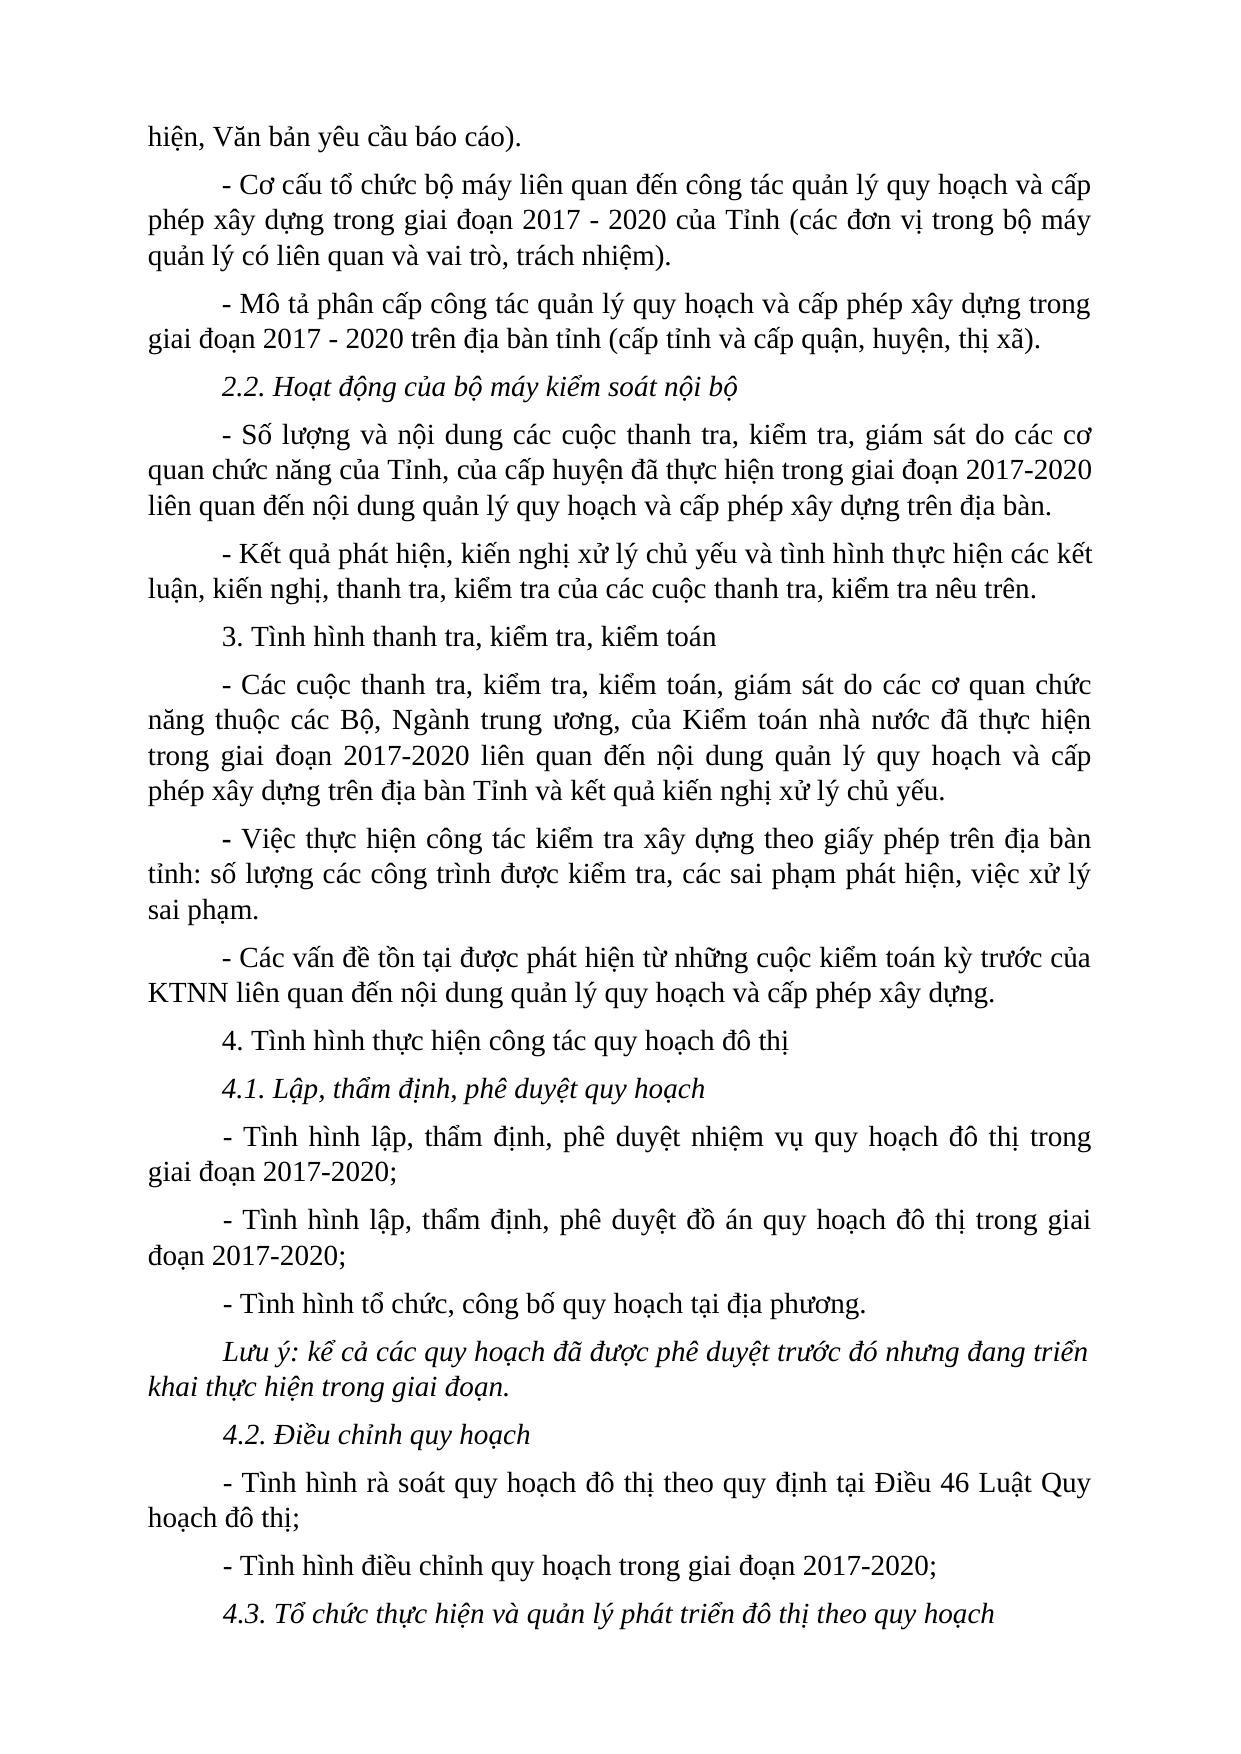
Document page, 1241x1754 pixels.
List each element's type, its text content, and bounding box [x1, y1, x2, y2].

text 4.2. Điều chỉnh quy hoạch [148, 1416, 1092, 1451]
text - Tình hình điều chỉnh quy hoạch trong giai đoạn 2017-2020; [148, 1547, 1092, 1583]
text Lưu ý: kể cả các quy hoạch đã được phê duyệt trước đó nhưng đang triển khai thực hiện trong giai đoạn. [148, 1333, 1092, 1403]
text - Các cuộc thanh tra, kiểm tra, kiểm toán, giám sát do các cơ quan chức năng thuộc các Bộ, Ngành trung ương, của Kiểm toán nhà nước đã thực hiện trong giai đoạn 2017-2020 liên quan đến nội dung quản lý quy hoạch và cấp phép xây dựng trên địa bàn Tỉnh và kết quả kiến nghị xử lý chủ yếu. [148, 666, 1092, 808]
text - Các vấn đề tồn tại được phát hiện từ những cuộc kiểm toán kỳ trước của KTNN liên quan đến nội dung quản lý quy hoạch và cấp phép xây dựng. [148, 939, 1092, 1010]
text - Số lượng và nội dung các cuộc thanh tra, kiểm tra, giám sát do các cơ quan chức năng của Tỉnh, của cấp huyện đã thực hiện trong giai đoạn 2017-2020 liên quan đến nội dung quản lý quy hoạch và cấp phép xây dựng trên địa bàn. [148, 416, 1092, 522]
text - Việc thực hiện công tác kiểm tra xây dựng theo giấy phép trên địa bàn tỉnh: số lượng các công trình được kiểm tra, các sai phạm phát hiện, việc xử lý sai phạm. [148, 820, 1092, 926]
text - Tình hình lập, thẩm định, phê duyệt đồ án quy hoạch đô thị trong giai đoạn 2017-2020; [148, 1201, 1092, 1272]
text 4. Tình hình thực hiện công tác quy hoạch đô thị [148, 1022, 1092, 1058]
text 3. Tình hình thanh tra, kiểm tra, kiểm toán [148, 618, 1092, 653]
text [148, 118, 1092, 153]
text - Kết quả phát hiện, kiến nghị xử lý chủ yếu và tình hình thực hiện các kết luận, kiến nghị, thanh tra, kiểm tra của các cuộc thanh tra, kiểm tra nêu trên. [148, 535, 1092, 606]
text - Tình hình lập, thẩm định, phê duyệt nhiệm vụ quy hoạch đô thị trong giai đoạn 2017-2020; [148, 1118, 1092, 1189]
text 4.1. Lập, thẩm định, phê duyệt quy hoạch [148, 1070, 1092, 1106]
text 4.3. Tổ chức thực hiện và quản lý phát triển đô thị theo quy hoạch [148, 1595, 1092, 1631]
text - Cơ cấu tổ chức bộ máy liên quan đến công tác quản lý quy hoạch và cấp phép xây dựng trong giai đoạn 2017 - 2020 của Tỉnh (các đơn vị trong bộ máy quản lý có liên quan và vai trò, trách nhiệm). [148, 166, 1092, 272]
text - Mô tả phân cấp công tác quản lý quy hoạch và cấp phép xây dựng trong giai đoạn 2017 - 2020 trên địa bàn tỉnh (cấp tỉnh và cấp quận, huyện, thị xã). [148, 285, 1092, 356]
text 2.2. Hoạt động của bộ máy kiểm soát nội bộ [148, 368, 1092, 403]
text - Tình hình tổ chức, công bố quy hoạch tại địa phương. [148, 1285, 1092, 1320]
text - Tình hình rà soát quy hoạch đô thị theo quy định tại Điều 46 Luật Quy hoạch đô thị; [148, 1464, 1092, 1535]
